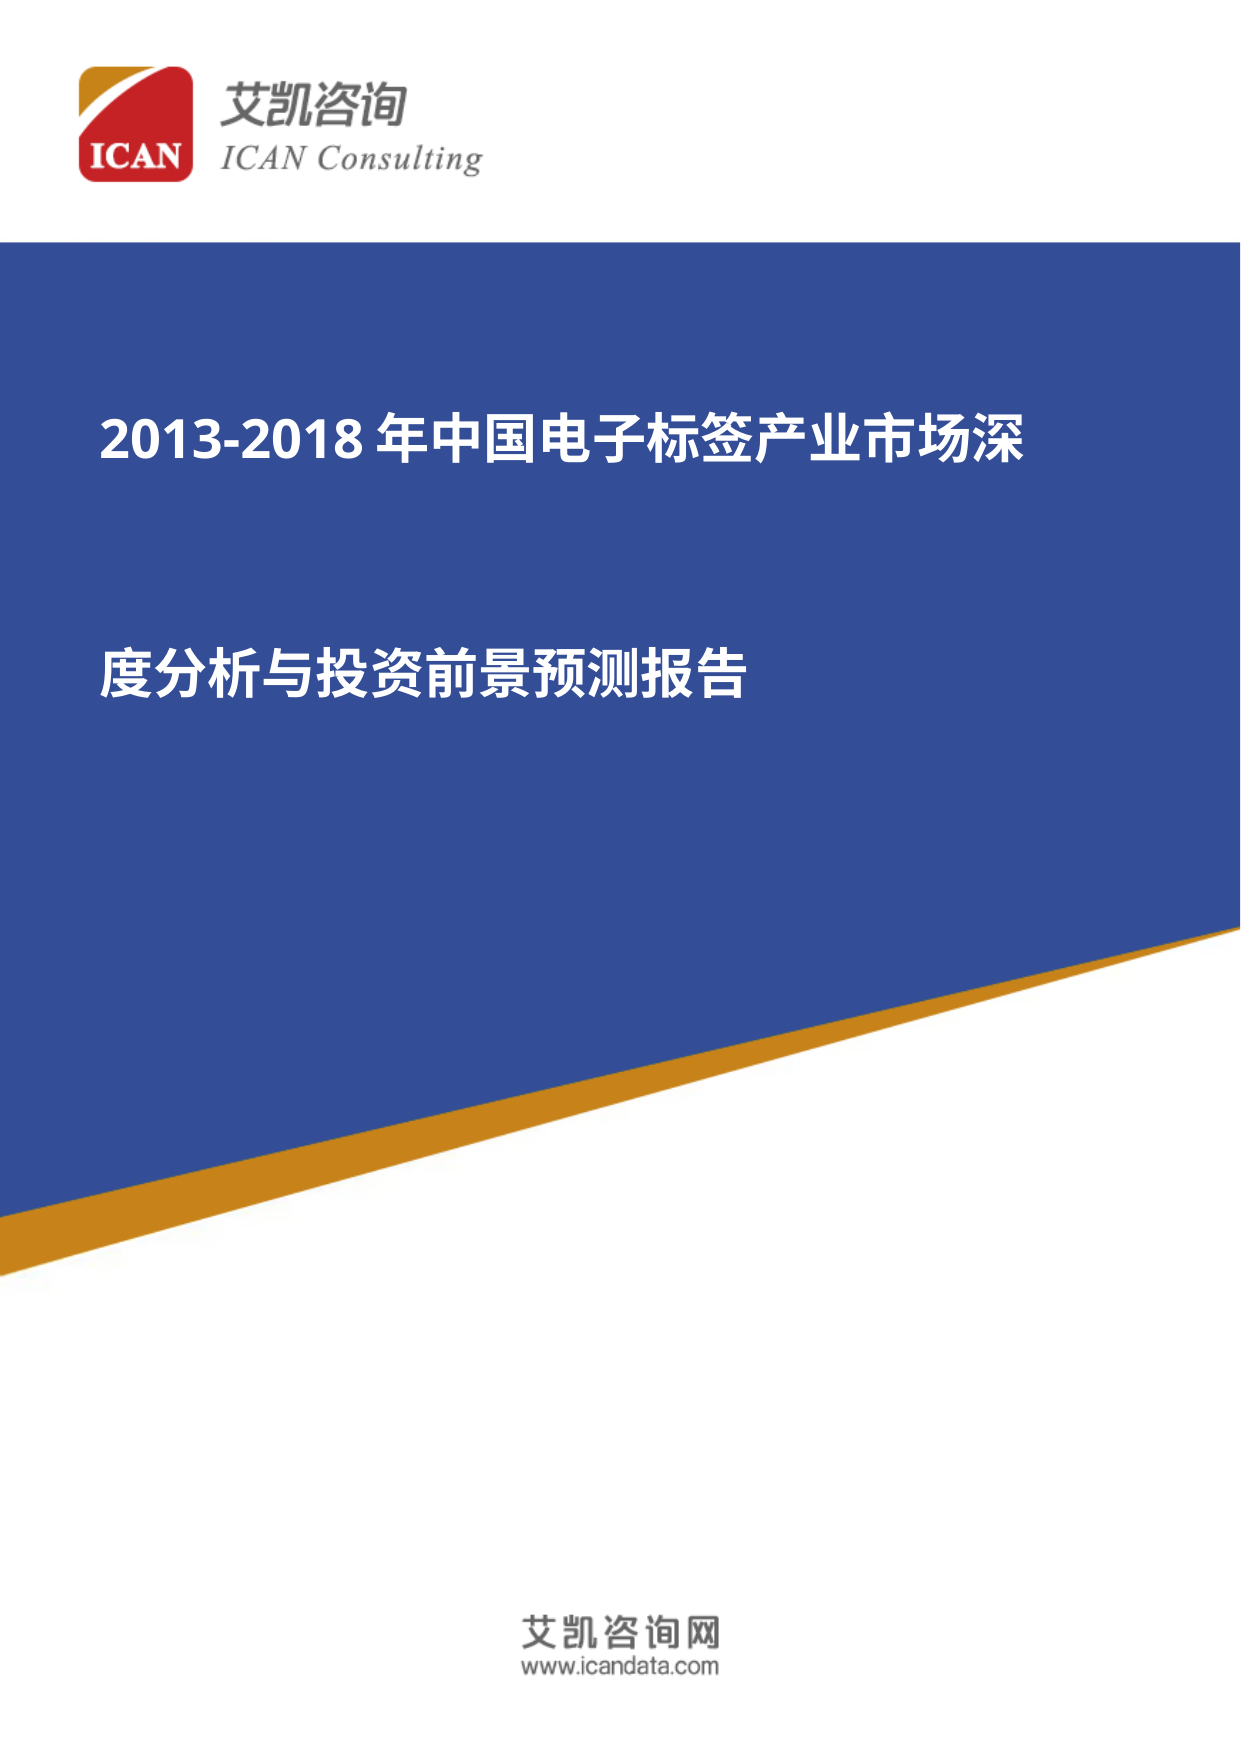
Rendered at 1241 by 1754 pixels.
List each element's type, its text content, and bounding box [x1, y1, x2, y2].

picture [0, 5, 1241, 1754]
subtitle 2013-2018年中国电子标签产业市场深度分析与投资前景预测报告 [99, 386, 1053, 718]
